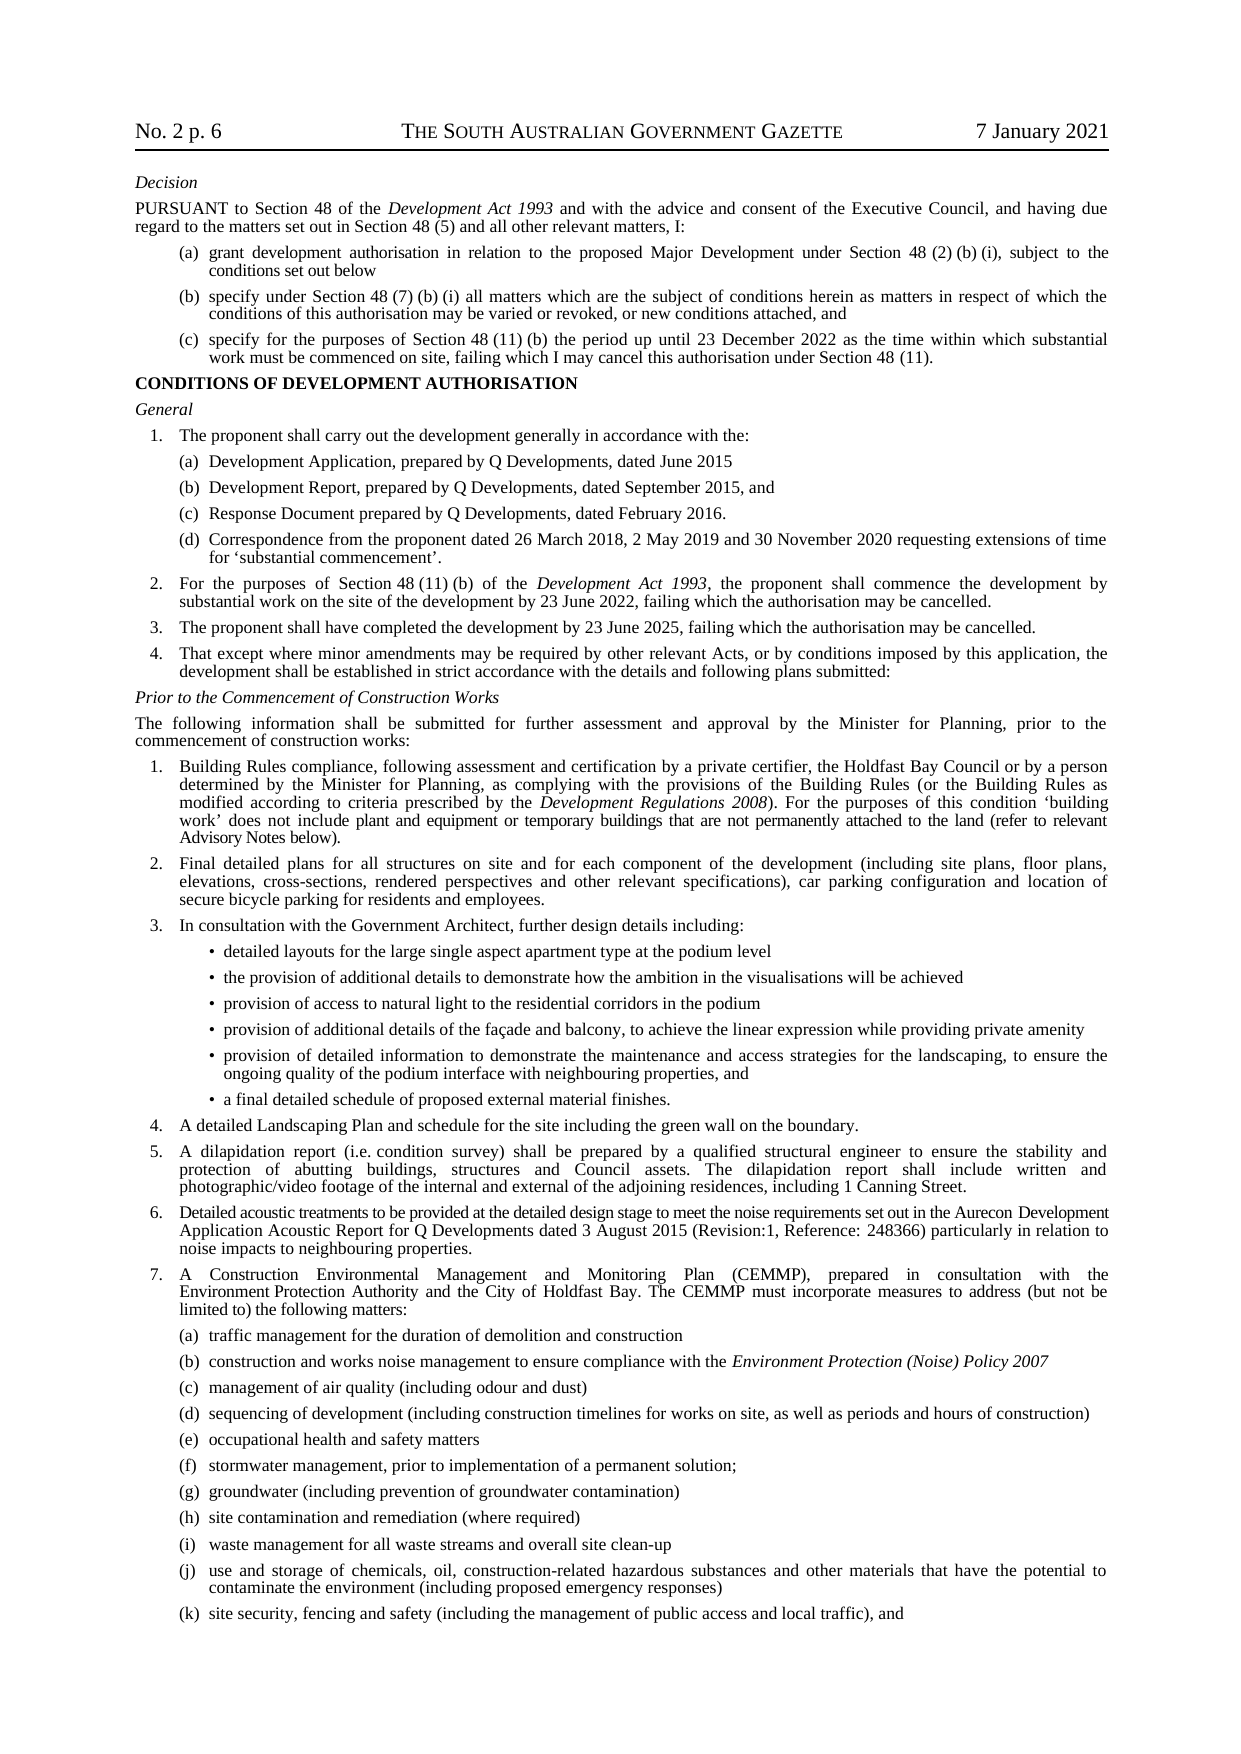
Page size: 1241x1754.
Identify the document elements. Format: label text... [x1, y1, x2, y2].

text (i) waste management for all waste streams and overall site clean-up [179, 1536, 1109, 1553]
text PURSUANT to Section 48 of the Development Act 1993 and with the advice and consent of the Executive Council, and having due regard to the matters set out in Section 48 (5) and all other relevant matters, I: [135, 200, 1109, 236]
text (a) traffic management for the duration of demolition and construction [179, 1327, 1109, 1345]
text (f) stormwater management, prior to implementation of a permanent solution; [179, 1458, 1109, 1475]
text (c) Response Document prepared by Q Developments, dated February 2016. [179, 506, 1109, 523]
text (j) use and storage of chemicals, oil, construction-related hazardous substances and other materials that have the potential to contaminate the environment (including proposed emergency responses) [179, 1562, 1109, 1597]
text 1. The proponent shall carry out the development generally in accordance with the: [149, 427, 1109, 445]
text General [135, 401, 1109, 419]
text • provision of detailed information to demonstrate the maintenance and access strategies for the landscaping, to ensure the ongoing quality of the podium interface with neighbouring properties, and [208, 1047, 1109, 1083]
text The following information shall be submitted for further assessment and approval by the Minister for Planning, prior to the commencement of construction works: [135, 715, 1109, 750]
text (a) grant development authorisation in relation to the proposed Major Development under Section 48 (2) (b) (i), subject to the conditions set out below [179, 244, 1109, 279]
text • a final detailed schedule of proposed external material finishes. [208, 1091, 1109, 1109]
text 3. In consultation with the Government Architect, further design details including: [149, 917, 1109, 935]
text • detailed layouts for the large single aspect apartment type at the podium level [208, 943, 1109, 961]
text (k) site security, fencing and safety (including the management of public access and local traffic), and [179, 1606, 1109, 1623]
text (b) specify under Section 48 (7) (b) (i) all matters which are the subject of conditions herein as matters in respect of which the conditions of this authorisation may be varied or revoked, or new conditions attached, and [179, 288, 1109, 323]
text • the provision of additional details to demonstrate how the ambition in the visualisations will be achieved [208, 969, 1109, 987]
text • provision of access to natural light to the residential corridors in the podium [208, 995, 1109, 1013]
text (a) Development Application, prepared by Q Developments, dated June 2015 [179, 453, 1109, 471]
text 1. Building Rules compliance, following assessment and certification by a private certifier, the Holdfast Bay Council or by a person determined by the Minister for Planning, as complying with the provisions of the Building Rules (or the Building Rules as modified according to criteria prescribed by the Development Regulations 2008). For the purposes of this condition ‘building work’ does not include plant and equipment or temporary buildings that are not permanently attached to the land (refer to relevant Advisory Notes below). [149, 759, 1109, 847]
text 5. A dilapidation report (i.e. condition survey) shall be prepared by a qualified structural engineer to ensure the stability and protection of abutting buildings, structures and Council assets. The dilapidation report shall include written and photographic/video footage of the internal and external of the adjoining residences, including 1 Canning Street. [149, 1143, 1109, 1196]
text (b) construction and works noise management to ensure compliance with the Environment Protection (Noise) Policy 2007 [179, 1353, 1109, 1371]
text 2. Final detailed plans for all structures on site and for each component of the development (including site plans, floor plans, elevations, cross-sections, rendered perspectives and other relevant specifications), car parking configuration and location of secure bicycle parking for residents and employees. [149, 856, 1109, 909]
text (d) Correspondence from the proponent dated 26 March 2018, 2 May 2019 and 30 November 2020 requesting extensions of time for ‘substantial commencement’. [179, 532, 1109, 567]
text • provision of additional details of the façade and balcony, to achieve the linear expression while providing private amenity [208, 1021, 1109, 1039]
text 4. A detailed Landscaping Plan and schedule for the site including the green wall on the boundary. [149, 1117, 1109, 1135]
text 6. Detailed acoustic treatments to be provided at the detailed design stage to meet the noise requirements set out in the Aurecon Development Application Acoustic Report for Q Developments dated 3 August 2015 (Revision:1, Reference: 248366) particularly in relation to noise impacts to neighbouring properties. [149, 1204, 1109, 1258]
text (c) management of air quality (including odour and dust) [179, 1379, 1109, 1397]
text (d) sequencing of development (including construction timelines for works on site, as well as periods and hours of construction) [179, 1406, 1109, 1423]
text CONDITIONS OF DEVELOPMENT AUTHORISATION [135, 375, 1109, 393]
text (g) groundwater (including prevention of groundwater contamination) [179, 1484, 1109, 1501]
text 3. The proponent shall have completed the development by 23 June 2025, failing which the authorisation may be cancelled. [149, 619, 1109, 637]
text (c) specify for the purposes of Section 48 (11) (b) the period up until 23 December 2022 as the time within which substantial work must be commenced on site, failing which I may cancel this authorisation under Section 48 (11). [179, 332, 1109, 367]
text 7. A Construction Environmental Management and Monitoring Plan (CEMMP), prepared in consultation with the Environment Protection Authority and the City of Holdfast Bay. The CEMMP must incorporate measures to address (but not be limited to) the following matters: [149, 1266, 1109, 1319]
text (e) occupational health and safety matters [179, 1432, 1109, 1449]
text (b) Development Report, prepared by Q Developments, dated September 2015, and [179, 479, 1109, 497]
text 2. For the purposes of Section 48 (11) (b) of the Development Act 1993, the proponent shall commence the development by substantial work on the site of the development by 23 June 2022, failing which the authorisation may be cancelled. [149, 575, 1109, 611]
text Decision [135, 174, 1109, 192]
text Prior to the Commencement of Construction Works [135, 689, 1109, 707]
text 4. That except where minor amendments may be required by other relevant Acts, or by conditions imposed by this application, the development shall be established in strict accordance with the details and following plans submitted: [149, 645, 1109, 681]
text (h) site contamination and remediation (where required) [179, 1510, 1109, 1527]
